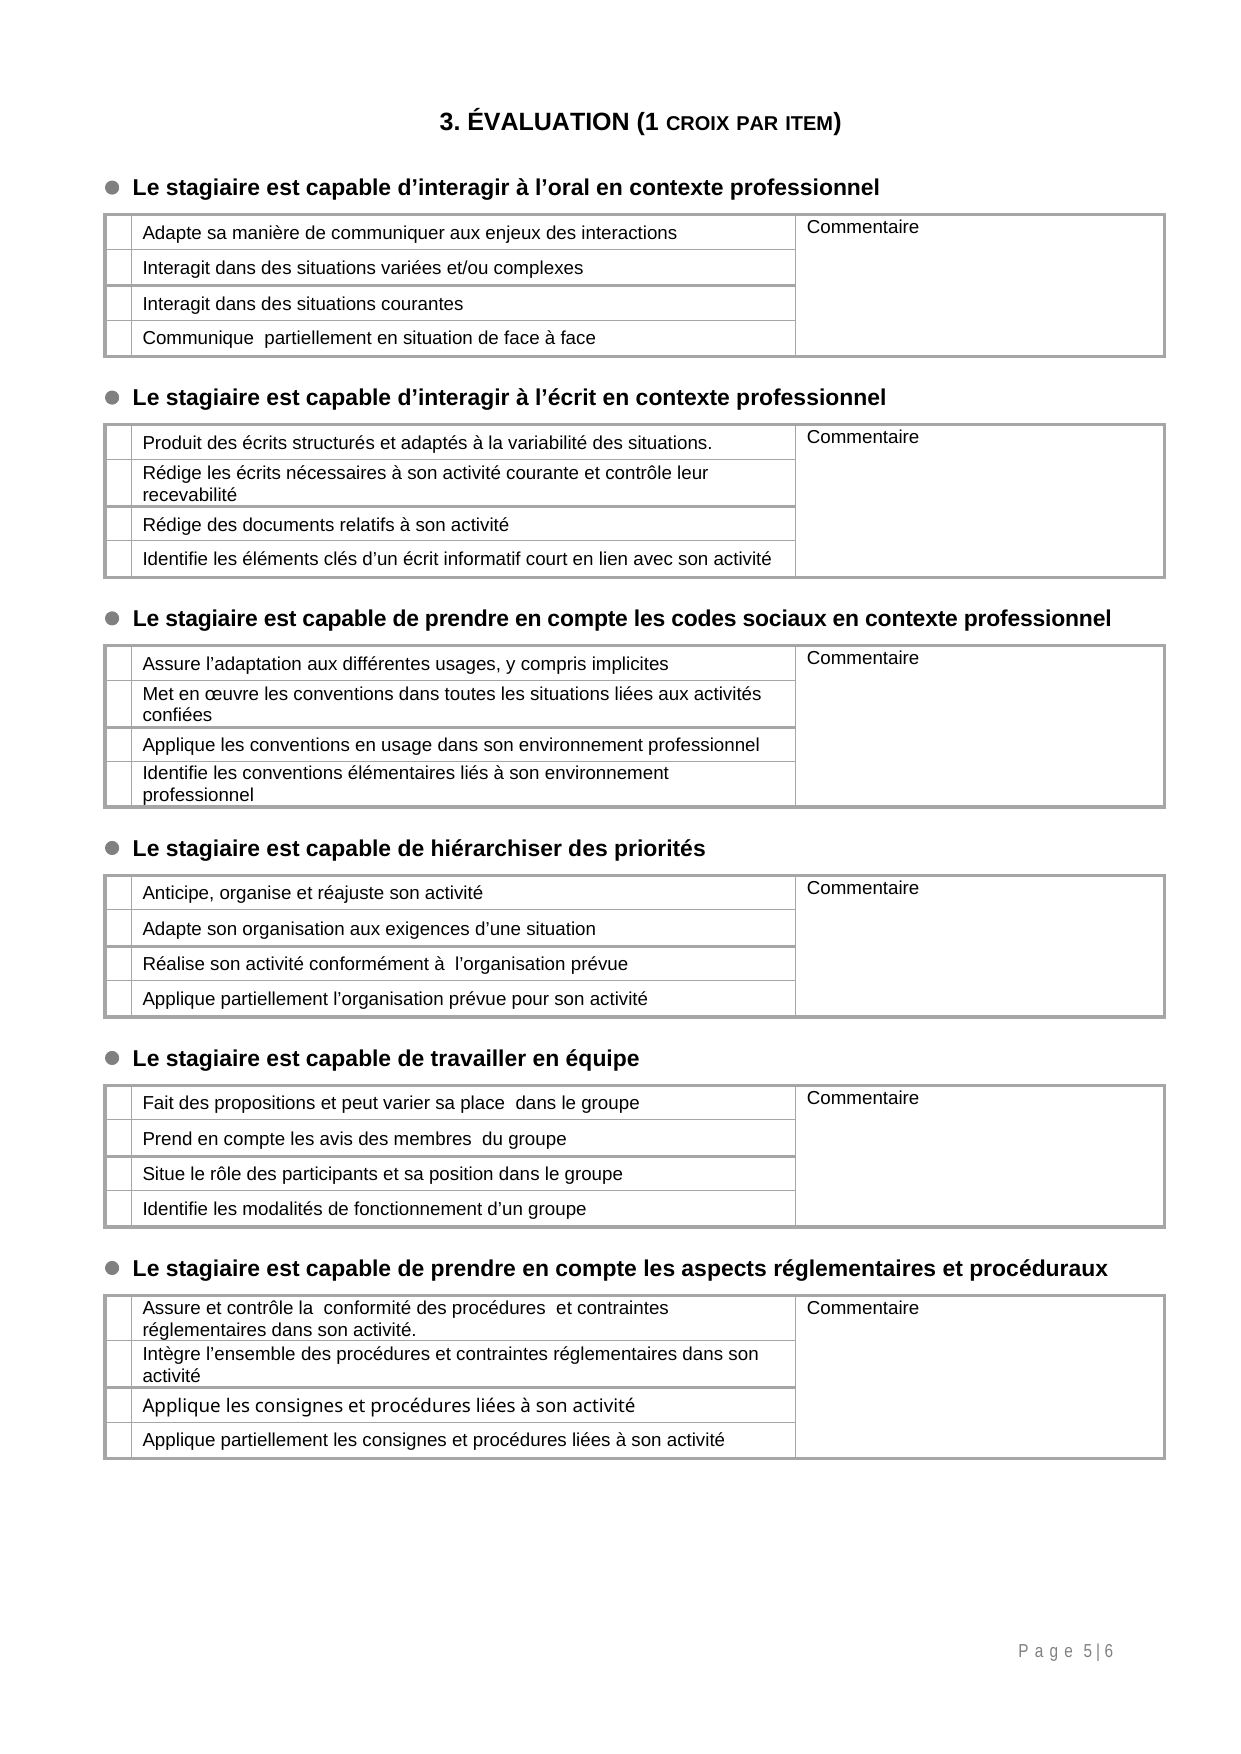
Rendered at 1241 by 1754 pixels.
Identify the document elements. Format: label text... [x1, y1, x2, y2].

table_cell [107, 729, 131, 761]
table_cell [107, 762, 131, 805]
table_cell Applique partiellement les consignes et procédures liées à son activité [132, 1423, 795, 1457]
text Le stagiaire est capable de hiérarchiser des priorités [103, 835, 1140, 861]
table_header Commentaire [796, 216, 1163, 355]
table_header Assure l’adaptation aux différentes usages, y compris implicites [132, 647, 795, 679]
table_cell [107, 1341, 131, 1386]
table_cell Identifie les modalités de fonctionnement d’un groupe [132, 1191, 795, 1225]
table_cell [107, 1120, 131, 1154]
table_header Adapte sa manière de communiquer aux enjeux des interactions [132, 216, 795, 249]
table_cell [107, 460, 131, 505]
table_cell Adapte son organisation aux exigences d’une situation [132, 910, 795, 944]
text Le stagiaire est capable d’interagir à l’oral en contexte professionnel [103, 174, 1140, 201]
table_cell [107, 250, 131, 284]
table_header Commentaire [796, 426, 1163, 576]
table_cell [107, 1423, 131, 1457]
table_header [107, 647, 131, 679]
table_cell [107, 981, 131, 1015]
table_cell [107, 948, 131, 980]
table_cell [107, 541, 131, 576]
table_cell Rédige les écrits nécessaires à son activité courante et contrôle leur recevabilité [132, 460, 795, 505]
table_header Assure et contrôle la conformité des procédures et contraintes réglementaires dans son activité. [132, 1297, 795, 1340]
table_header Anticipe, organise et réajuste son activité [132, 877, 795, 909]
table_cell [107, 910, 131, 944]
table_header Commentaire [796, 647, 1163, 805]
table_header [107, 877, 131, 909]
text Le stagiaire est capable de prendre en compte les codes sociaux en contexte professionnel [103, 605, 1140, 632]
table_cell Réalise son activité conformément à l’organisation prévue [132, 948, 795, 980]
table_cell Applique partiellement l’organisation prévue pour son activité [132, 981, 795, 1015]
table_header Commentaire [796, 1087, 1163, 1225]
table_header [107, 1087, 131, 1119]
text Le stagiaire est capable de prendre en compte les aspects réglementaires et procéduraux [103, 1255, 1140, 1281]
table_cell [107, 1389, 131, 1422]
table_cell [107, 287, 131, 319]
table_cell Interagit dans des situations courantes [132, 287, 795, 319]
table_cell Applique les consignes et procédures liées à son activité [132, 1389, 795, 1422]
table_cell [107, 321, 131, 355]
table_header [107, 1297, 131, 1340]
table_header Produit des écrits structurés et adaptés à la variabilité des situations. [132, 426, 795, 459]
table_cell Situe le rôle des participants et sa position dans le groupe [132, 1158, 795, 1190]
table_header Commentaire [796, 1297, 1163, 1457]
table_cell Identifie les conventions élémentaires liés à son environnement professionnel [132, 762, 795, 805]
table_cell Interagit dans des situations variées et/ou complexes [132, 250, 795, 284]
table_cell Communique partiellement en situation de face à face [132, 321, 795, 355]
text Le stagiaire est capable de travailler en équipe [103, 1045, 1140, 1071]
table_cell Rédige des documents relatifs à son activité [132, 508, 795, 540]
table_header [107, 216, 131, 249]
table_cell [107, 508, 131, 540]
table_cell [107, 681, 131, 726]
table_header Fait des propositions et peut varier sa place dans le groupe [132, 1087, 795, 1119]
table_cell Met en œuvre les conventions dans toutes les situations liées aux activités confiées [132, 681, 795, 726]
table_cell [107, 1158, 131, 1190]
text Le stagiaire est capable d’interagir à l’écrit en contexte professionnel [103, 384, 1140, 411]
table_cell Intègre l’ensemble des procédures et contraintes réglementaires dans son activité [132, 1341, 795, 1386]
table_cell Identifie les éléments clés d’un écrit informatif court en lien avec son activité [132, 541, 795, 576]
table_header [107, 426, 131, 459]
table_header Commentaire [796, 877, 1163, 1015]
table_cell Applique les conventions en usage dans son environnement professionnel [132, 729, 795, 761]
table_cell [107, 1191, 131, 1225]
table_cell Prend en compte les avis des membres du groupe [132, 1120, 795, 1154]
text 3. ÉVALUATION (1 croix par item) [141, 107, 1140, 136]
